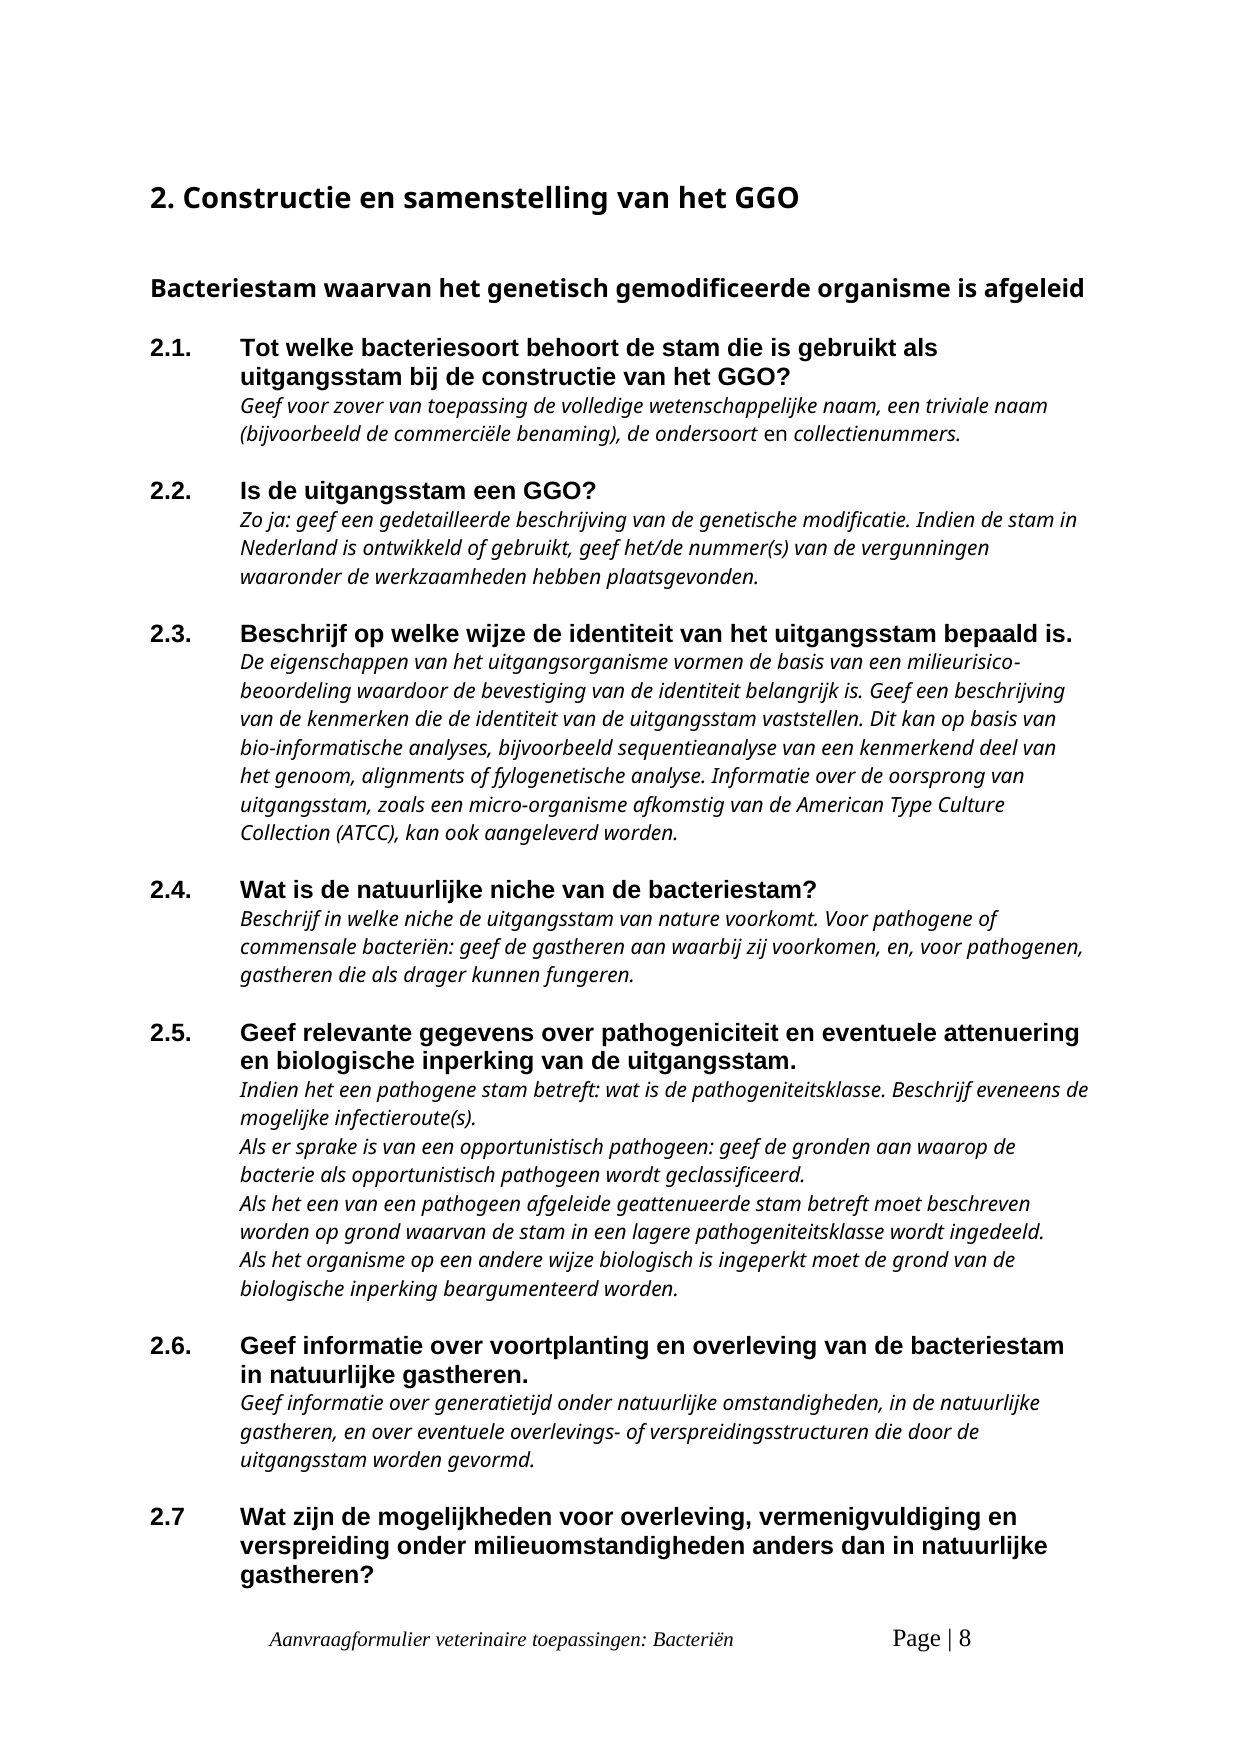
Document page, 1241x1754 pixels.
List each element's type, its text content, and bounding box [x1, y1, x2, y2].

text 2.2. Is de uitgangsstam een GGO? [150, 476, 1090, 505]
text Beschrijf in welke niche de uitgangsstam van nature voorkomt. Voor pathogene of commensale bacteriën: geef de gastheren aan waarbij zij voorkomen, en, voor pathogenen, gastheren die als drager kunnen fungeren. [150, 904, 1090, 989]
text 2.7 Wat zijn de mogelijkheden voor overleving, vermenigvuldiging en verspreiding onder milieuomstandigheden anders dan in natuurlijke gastheren? [150, 1502, 1090, 1588]
text 2.5. Geef relevante gegevens over pathogeniciteit en eventuele attenuering en biologische inperking van de uitgangsstam. [150, 1017, 1090, 1075]
text Geef voor zover van toepassing de volledige wetenschappelijke naam, een triviale naam (bijvoorbeeld de commerciële benaming), de ondersoort en collectienummers. [150, 391, 1090, 448]
text 2.4. Wat is de natuurlijke niche van de bacteriestam? [150, 875, 1090, 904]
text 2.1. Tot welke bacteriesoort behoort de stam die is gebruikt als uitgangsstam bij de constructie van het GGO? [150, 333, 1090, 391]
text 2.3. Beschrijf op welke wijze de identiteit van het uitgangsstam bepaald is. [150, 619, 1090, 647]
text De eigenschappen van het uitgangsorganisme vormen de basis van een milieurisicobeoordeling waardoor de bevestiging van de identiteit belangrijk is. Geef een beschrijving van de kenmerken die de identiteit van de uitgangsstam vaststellen. Dit kan op basis van bio-informatische analyses, bijvoorbeeld sequentieanalyse van een kenmerkend deel van het genoom, alignments of fylogenetische analyse. Informatie over de oorsprong van uitgangsstam, zoals een micro-organisme afkomstig van de American Type Culture Collection (ATCC), kan ook aangeleverd worden. [150, 647, 1090, 847]
text Geef informatie over generatietijd onder natuurlijke omstandigheden, in de natuurlijke gastheren, en over eventuele overlevings- of verspreidingsstructuren die door de uitgangsstam worden gevormd. [150, 1388, 1090, 1474]
subtitle 2. Constructie en samenstelling van het GGO [150, 177, 1090, 217]
text Als het een van een pathogeen afgeleide geattenueerde stam betreft moet beschreven worden op grond waarvan de stam in een lagere pathogeniteitsklasse wordt ingedeeld. [150, 1189, 1090, 1246]
text Indien het een pathogene stam betreft: wat is de pathogeniteitsklasse. Beschrijf eveneens de mogelijke infectieroute(s). [150, 1075, 1090, 1132]
text 2.6. Geef informatie over voortplanting en overleving van de bacteriestam in natuurlijke gastheren. [150, 1331, 1090, 1388]
text Als het organisme op een andere wijze biologisch is ingeperkt moet de grond van de biologische inperking beargumenteerd worden. [150, 1246, 1090, 1302]
text Als er sprake is van een opportunistisch pathogeen: geef de gronden aan waarop de bacterie als opportunistisch pathogeen wordt geclassificeerd. [150, 1132, 1090, 1189]
subtitle Bacteriestam waarvan het genetisch gemodificeerde organisme is afgeleid [150, 271, 1090, 305]
text Zo ja: geef een gedetailleerde beschrijving van de genetische modificatie. Indien de stam in Nederland is ontwikkeld of gebruikt, geef het/de nummer(s) van de vergunningen waaronder de werkzaamheden hebben plaatsgevonden. [150, 505, 1090, 590]
